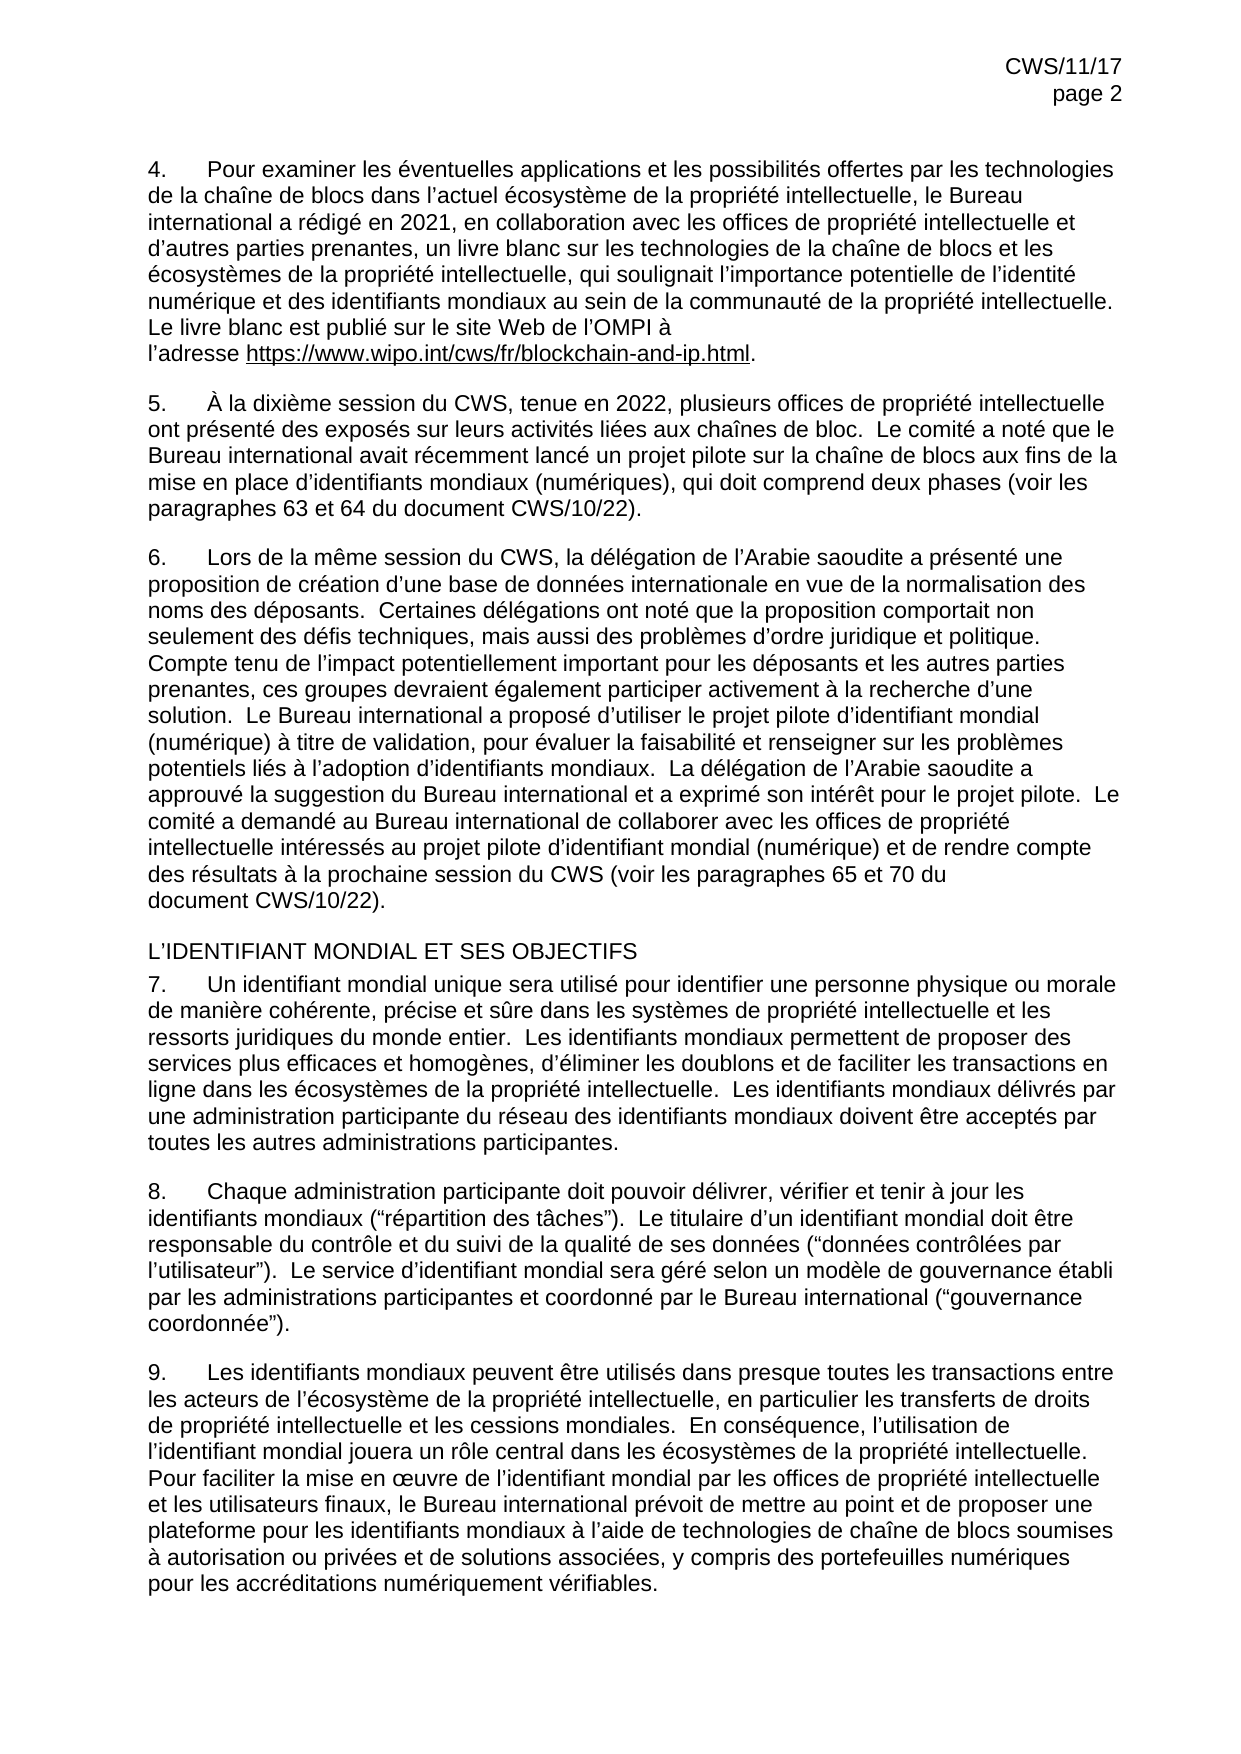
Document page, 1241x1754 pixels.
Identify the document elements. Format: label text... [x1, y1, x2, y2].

text À la dixième session du CWS, tenue en 2022, plusieurs offices de propriété intellectuelle ont présenté des exposés sur leurs activités liées aux chaînes de bloc. Le comité a noté que le Bureau international avait récemment lancé un projet pilote sur la chaîne de blocs aux fins de la mise en place d’identifiants mondiaux (numériques), qui doit comprend deux phases (voir les paragraphes 63 et 64 du document CWS/10/22). [148, 389, 1122, 521]
text Chaque administration participante doit pouvoir délivrer, vérifier et tenir à jour les identifiants mondiaux (“répartition des tâches”). Le titulaire d’un identifiant mondial doit être responsable du contrôle et du suivi de la qualité de ses données (“données contrôlées par l’utilisateur”). Le service d’identifiant mondial sera géré selon un modèle de gouvernance établi par les administrations participantes et coordonné par le Bureau international (“gouvernance coordonnée”). [148, 1178, 1122, 1336]
text Lors de la même session du CWS, la délégation de l’Arabie saoudite a présenté une proposition de création d’une base de données internationale en vue de la normalisation des noms des déposants. Certaines délégations ont noté que la proposition comportait non seulement des défis techniques, mais aussi des problèmes d’ordre juridique et politique. Compte tenu de l’impact potentiellement important pour les déposants et les autres parties prenantes, ces groupes devraient également participer activement à la recherche d’une solution. Le Bureau international a proposé d’utiliser le projet pilote d’identifiant mondial (numérique) à titre de validation, pour évaluer la faisabilité et renseigner sur les problèmes potentiels liés à l’adoption d’identifiants mondiaux. La délégation de l’Arabie saoudite a approuvé la suggestion du Bureau international et a exprimé son intérêt pour le projet pilote. Le comité a demandé au Bureau international de collaborer avec les offices de propriété intellectuelle intéressés au projet pilote d’identifiant mondial (numérique) et de rendre compte des résultats à la prochaine session du CWS (voir les paragraphes 65 et 70 du document CWS/10/22). [148, 544, 1122, 913]
subtitle L’identifiant mondial et ses objectifs [148, 938, 1122, 964]
text Pour examiner les éventuelles applications et les possibilités offertes par les technologies de la chaîne de blocs dans l’actuel écosystème de la propriété intellectuelle, le Bureau international a rédigé en 2021, en collaboration avec les offices de propriété intellectuelle et d’autres parties prenantes, un livre blanc sur les technologies de la chaîne de blocs et les écosystèmes de la propriété intellectuelle, qui soulignait l’importance potentielle de l’identité numérique et des identifiants mondiaux au sein de la communauté de la propriété intellectuelle. Le livre blanc est publié sur le site Web de l’OMPI à l’adresse https://www.wipo.int/cws/fr/blockchain-and-ip.html. [148, 156, 1122, 367]
text Les identifiants mondiaux peuvent être utilisés dans presque toutes les transactions entre les acteurs de l’écosystème de la propriété intellectuelle, en particulier les transferts de droits de propriété intellectuelle et les cessions mondiales. En conséquence, l’utilisation de l’identifiant mondial jouera un rôle central dans les écosystèmes de la propriété intellectuelle. Pour faciliter la mise en œuvre de l’identifiant mondial par les offices de propriété intellectuelle et les utilisateurs finaux, le Bureau international prévoit de mettre au point et de proposer une plateforme pour les identifiants mondiaux à l’aide de technologies de chaîne de blocs soumises à autorisation ou privées et de solutions associées, y compris des portefeuilles numériques pour les accréditations numériquement vérifiables. [148, 1359, 1122, 1596]
text Un identifiant mondial unique sera utilisé pour identifier une personne physique ou morale de manière cohérente, précise et sûre dans les systèmes de propriété intellectuelle et les ressorts juridiques du monde entier. Les identifiants mondiaux permettent de proposer des services plus efficaces et homogènes, d’éliminer les doublons et de faciliter les transactions en ligne dans les écosystèmes de la propriété intellectuelle. Les identifiants mondiaux délivrés par une administration participante du réseau des identifiants mondiaux doivent être acceptés par toutes les autres administrations participantes. [148, 971, 1122, 1155]
